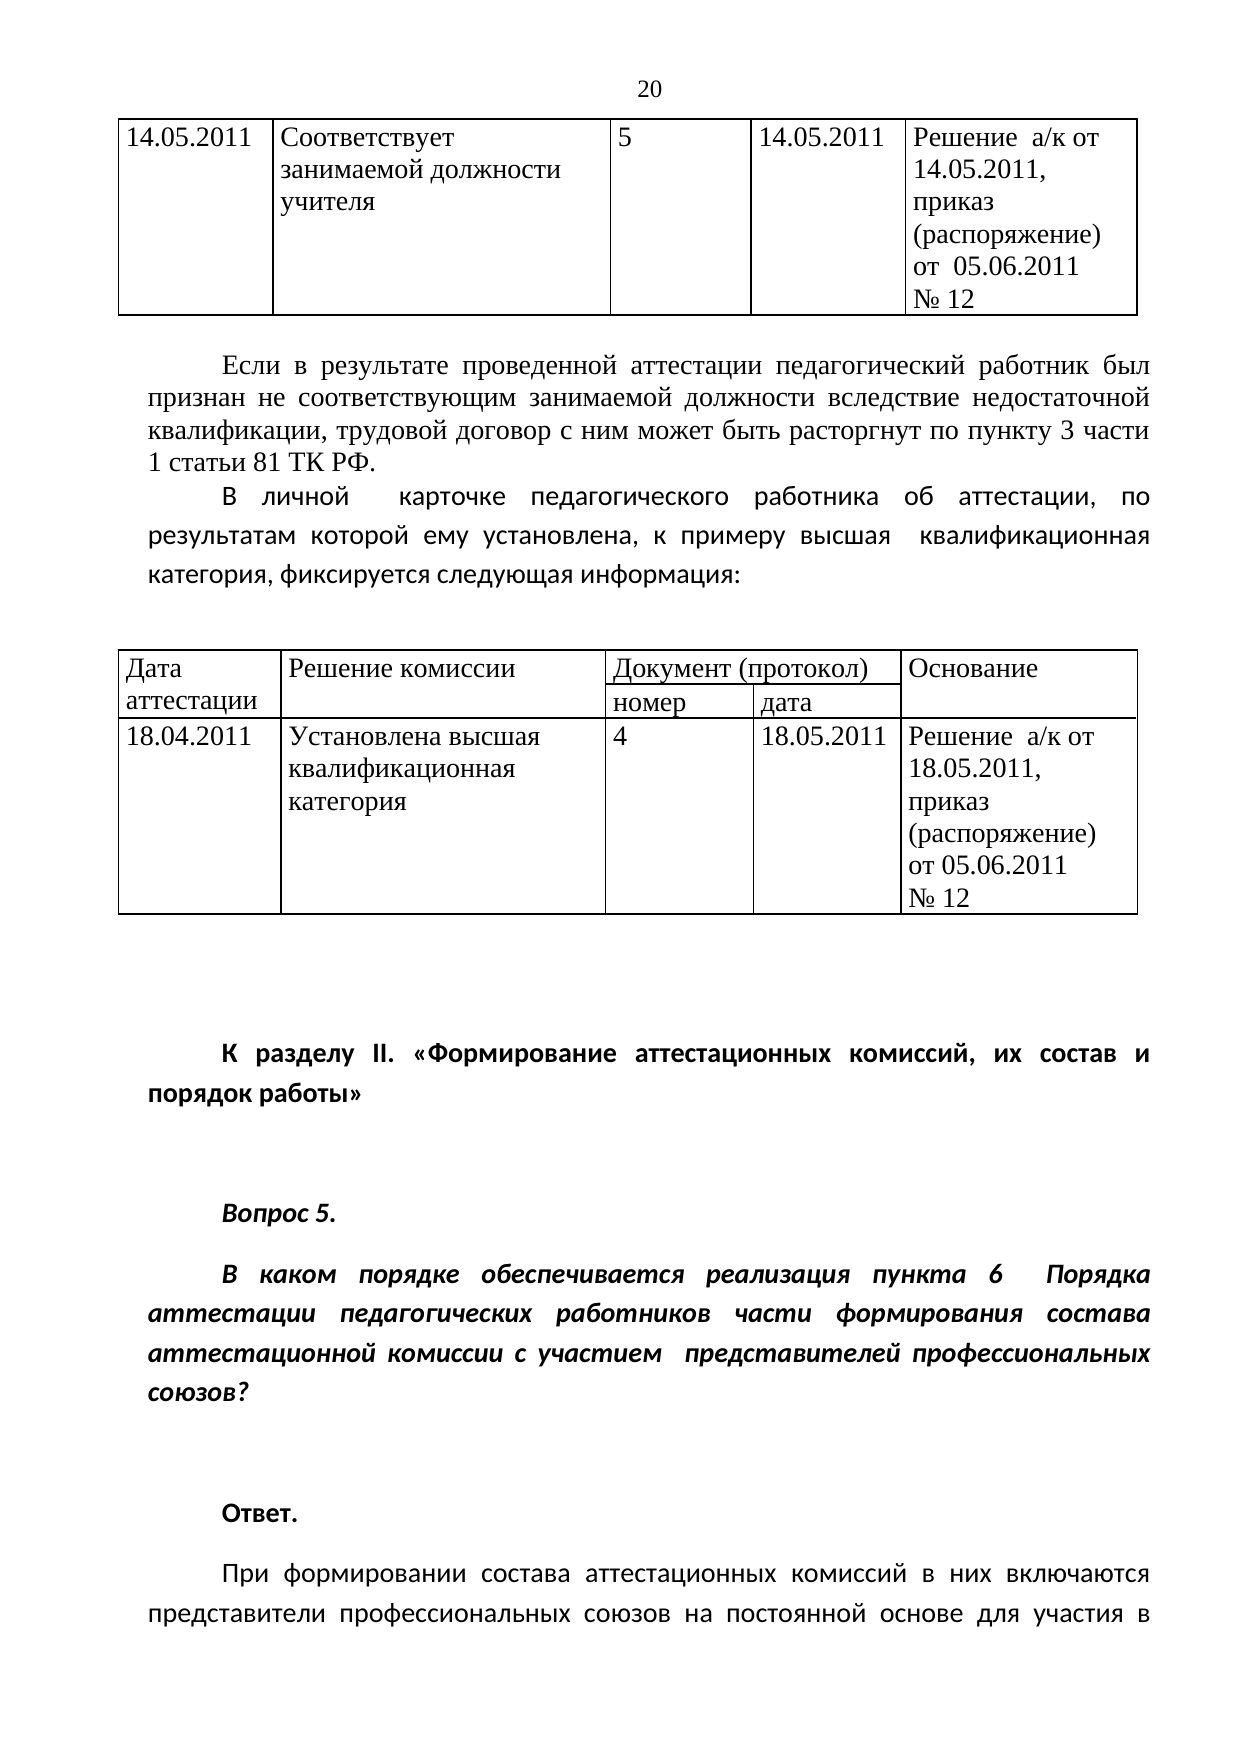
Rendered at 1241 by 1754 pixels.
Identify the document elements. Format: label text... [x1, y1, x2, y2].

table_header Дата аттестации [119, 651, 280, 717]
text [148, 1555, 1152, 1629]
table_cell 18.05.2011 [754, 719, 900, 913]
table_cell Установлена высшая квалификационная категория [282, 719, 605, 913]
text Если в результате проведенной аттестации педагогический работник был признан не соответствующим занимаемой должности вследствие недостаточной квалификации, трудовой договор с ним может быть расторгнут по пункту 3 части 1 статьи 81 ТК РФ. [148, 348, 1152, 478]
text Вопрос 5. [148, 1195, 1152, 1230]
table_cell номер [606, 685, 753, 717]
text В личной карточке педагогического работника об аттестации, по результатам которой ему установлена, к примеру высшая квалификационная категория, фиксируется следующая информация: [148, 478, 1152, 591]
table_cell 14.05.2011 [752, 120, 905, 314]
text Ответ. [148, 1495, 1152, 1529]
table_cell 5 [611, 120, 750, 314]
table_header Основание [902, 651, 1137, 717]
table_cell 18.04.2011 [119, 719, 280, 913]
table_cell Решение а/к от 18.05.2011, приказ (распоряжение) от 05.06.2011 № 12 [902, 717, 1137, 913]
table_cell дата [754, 685, 900, 717]
table_header Решение комиссии [282, 651, 605, 717]
text К разделу II. «Формирование аттестационных комиссий, их состав и порядок работы» [148, 1035, 1152, 1109]
table_cell 14.05.2011 [119, 120, 272, 314]
text В каком порядке обеспечивается реализация пункта 6 Порядка аттестации педагогических работников части формирования состава аттестационной комиссии с участием представителей профессиональных союзов? [148, 1256, 1152, 1408]
table_cell Решение а/к от 14.05.2011, приказ (распоряжение) от 05.06.2011 № 12 [906, 120, 1136, 314]
table_cell Соответствует занимаемой должности учителя [274, 120, 610, 314]
table_cell 4 [606, 719, 753, 913]
table_header Документ (протокол) [606, 651, 900, 683]
